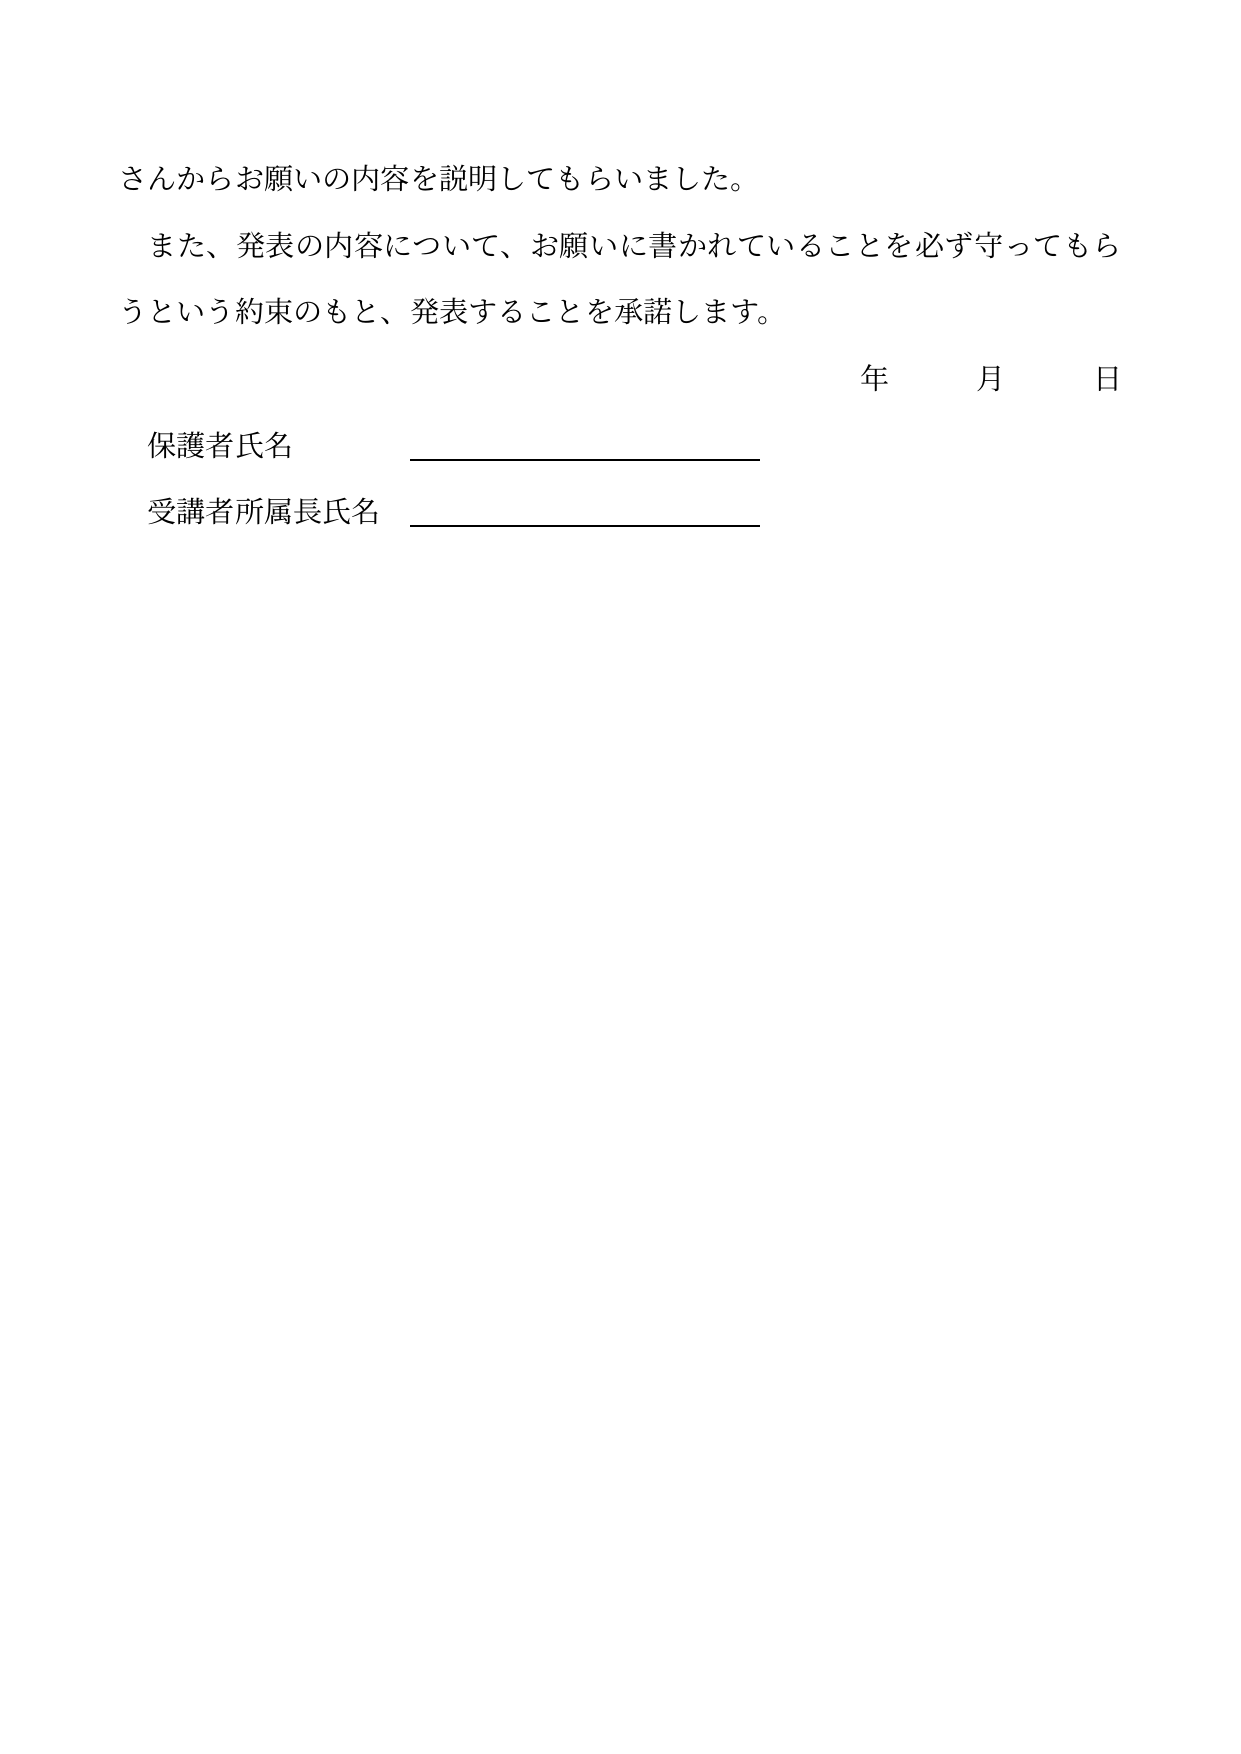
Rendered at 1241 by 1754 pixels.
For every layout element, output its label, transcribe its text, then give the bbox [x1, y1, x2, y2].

text また、発表の内容について、お願いに書かれていることを必ず守ってもらうという約束のもと、発表することを承諾します。 [118, 210, 1122, 344]
text 受講者所属長氏名 [147, 477, 1122, 544]
text 保護者氏名 [147, 410, 1122, 477]
text さんからお願いの内容を説明してもらいました。 [118, 144, 1122, 210]
text 年 月 日 [118, 344, 1122, 410]
